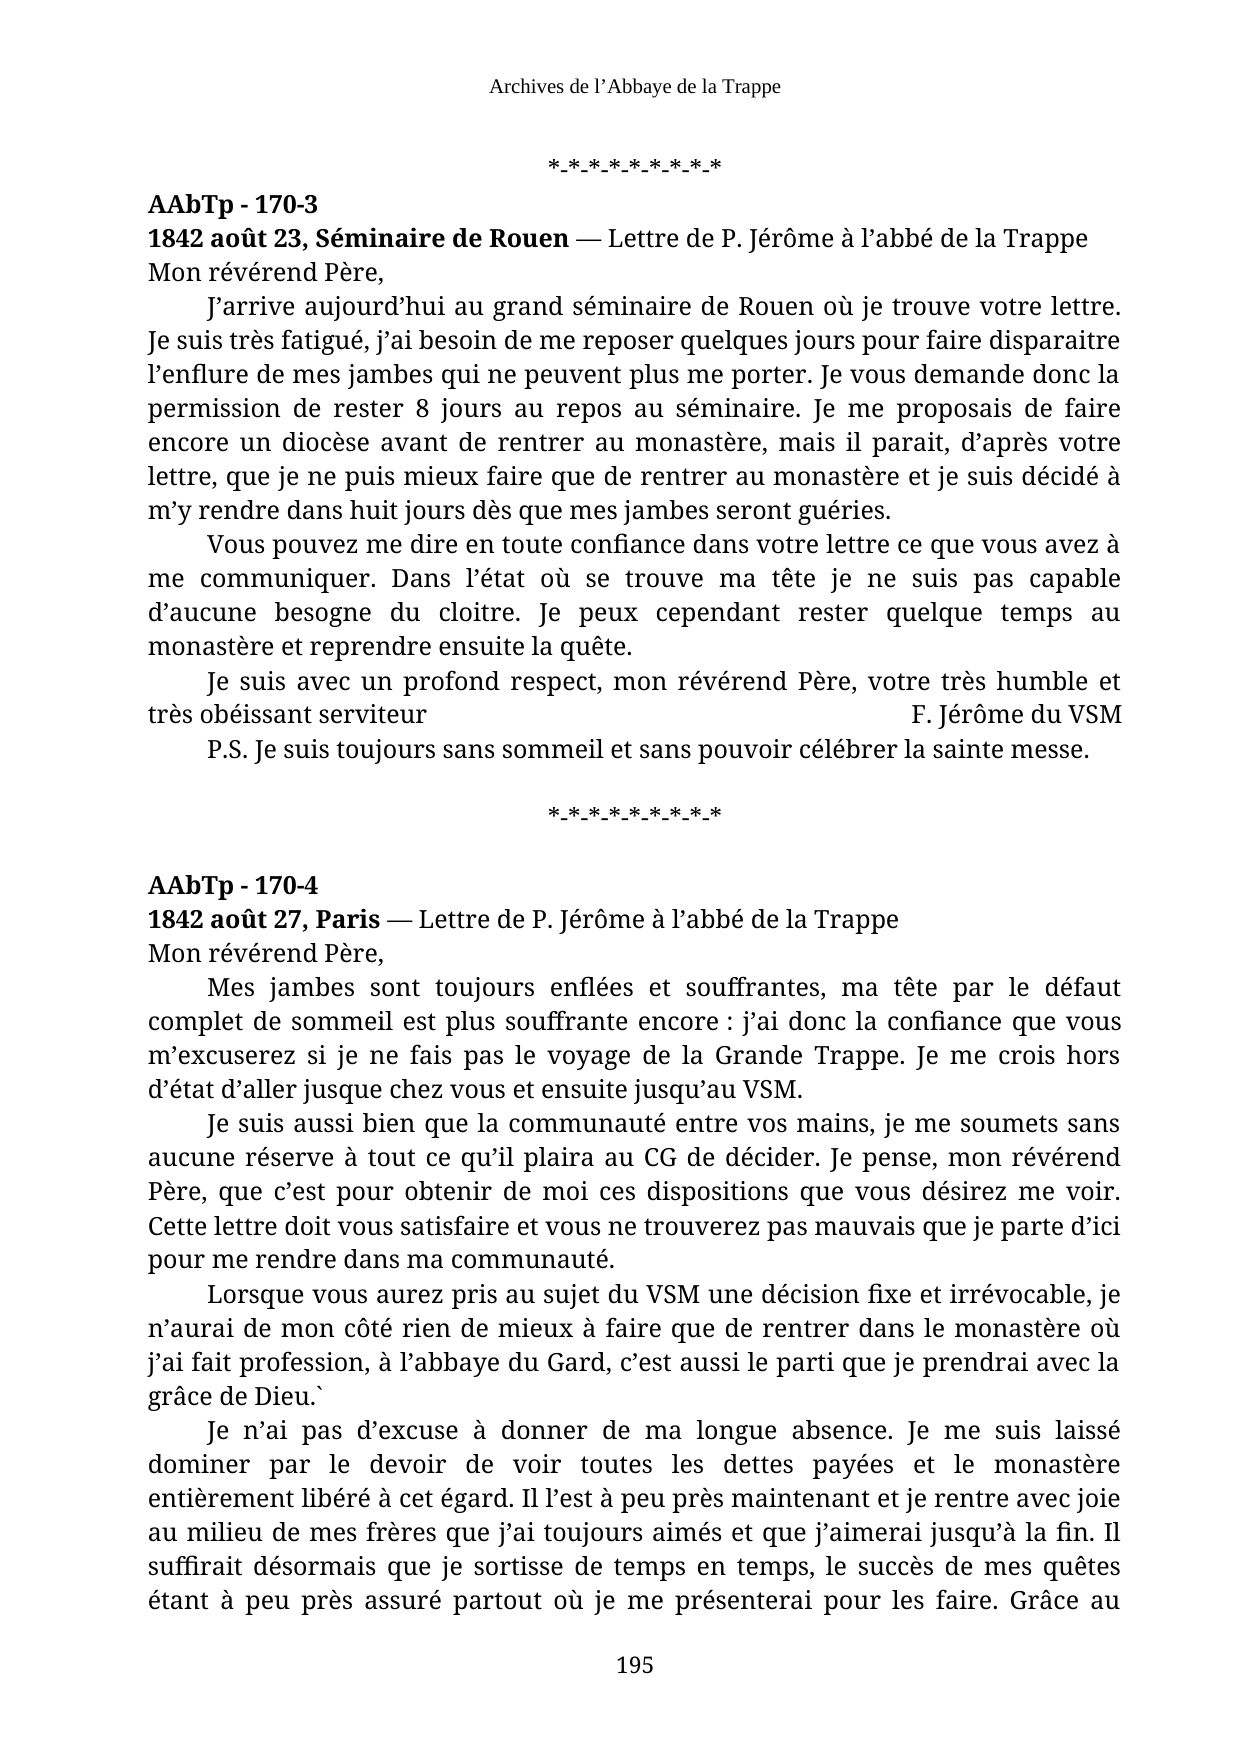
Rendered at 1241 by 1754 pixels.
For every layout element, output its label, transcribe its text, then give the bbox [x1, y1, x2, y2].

text Mes jambes sont toujours enflées et souffrantes, ma tête par le défaut complet de sommeil est plus souffrante encore : j’ai donc la confiance que vous m’excuserez si je ne fais pas le voyage de la Grande Trappe. Je me crois hors d’état d’aller jusque chez vous et ensuite jusqu’au VSM. [148, 970, 1122, 1106]
text Lorsque vous aurez pris au sujet du VSM une décision fixe et irrévocable, je n’aurai de mon côté rien de mieux à faire que de rentrer dans le monastère où j’ai fait profession, à l’abbaye du Gard, c’est aussi le parti que je prendrai avec la grâce de Dieu.` [148, 1276, 1122, 1412]
text Je suis avec un profond respect, mon révérend Père, votre très humble et très obéissant serviteur F. Jérôme du VSM [148, 663, 1122, 731]
text Mon révérend Père, [148, 254, 1122, 288]
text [148, 1412, 1122, 1617]
text P.S. Je suis toujours sans sommeil et sans pouvoir célébrer la sainte messe. [148, 731, 1122, 765]
text J’arrive aujourd’hui au grand séminaire de Rouen où je trouve votre lettre. Je suis très fatigué, j’ai besoin de me reposer quelques jours pour faire disparaitre l’enflure de mes jambes qui ne peuvent plus me porter. Je vous demande donc la permission de rester 8 jours au repos au séminaire. Je me proposais de faire encore un diocèse avant de rentrer au monastère, mais il parait, d’après votre lettre, que je ne puis mieux faire que de rentrer au monastère et je suis décidé à m’y rendre dans huit jours dès que mes jambes seront guéries. [148, 288, 1122, 527]
text 1842 août 23, Séminaire de Rouen — Lettre de P. Jérôme à l’abbé de la Trappe [148, 220, 1122, 254]
text 1842 août 27, Paris — Lettre de P. Jérôme à l’abbé de la Trappe [148, 902, 1122, 936]
text Je suis aussi bien que la communauté entre vos mains, je me soumets sans aucune réserve à tout ce qu’il plaira au CG de décider. Je pense, mon révérend Père, que c’est pour obtenir de moi ces dispositions que vous désirez me voir. Cette lettre doit vous satisfaire et vous ne trouverez pas mauvais que je parte d’ici pour me rendre dans ma communauté. [148, 1106, 1122, 1276]
text AAbTp - 170-4 [148, 867, 1122, 902]
text AAbTp - 170-3 [148, 186, 1122, 220]
text Vous pouvez me dire en toute confiance dans votre lettre ce que vous avez à me communiquer. Dans l’état où se trouve ma tête je ne suis pas capable d’aucune besogne du cloitre. Je peux cependant rester quelque temps au monastère et reprendre ensuite la quête. [148, 527, 1122, 663]
text *-*-*-*-*-*-*-*-* [148, 152, 1122, 186]
text Mon révérend Père, [148, 936, 1122, 970]
text *-*-*-*-*-*-*-*-* [148, 799, 1122, 833]
